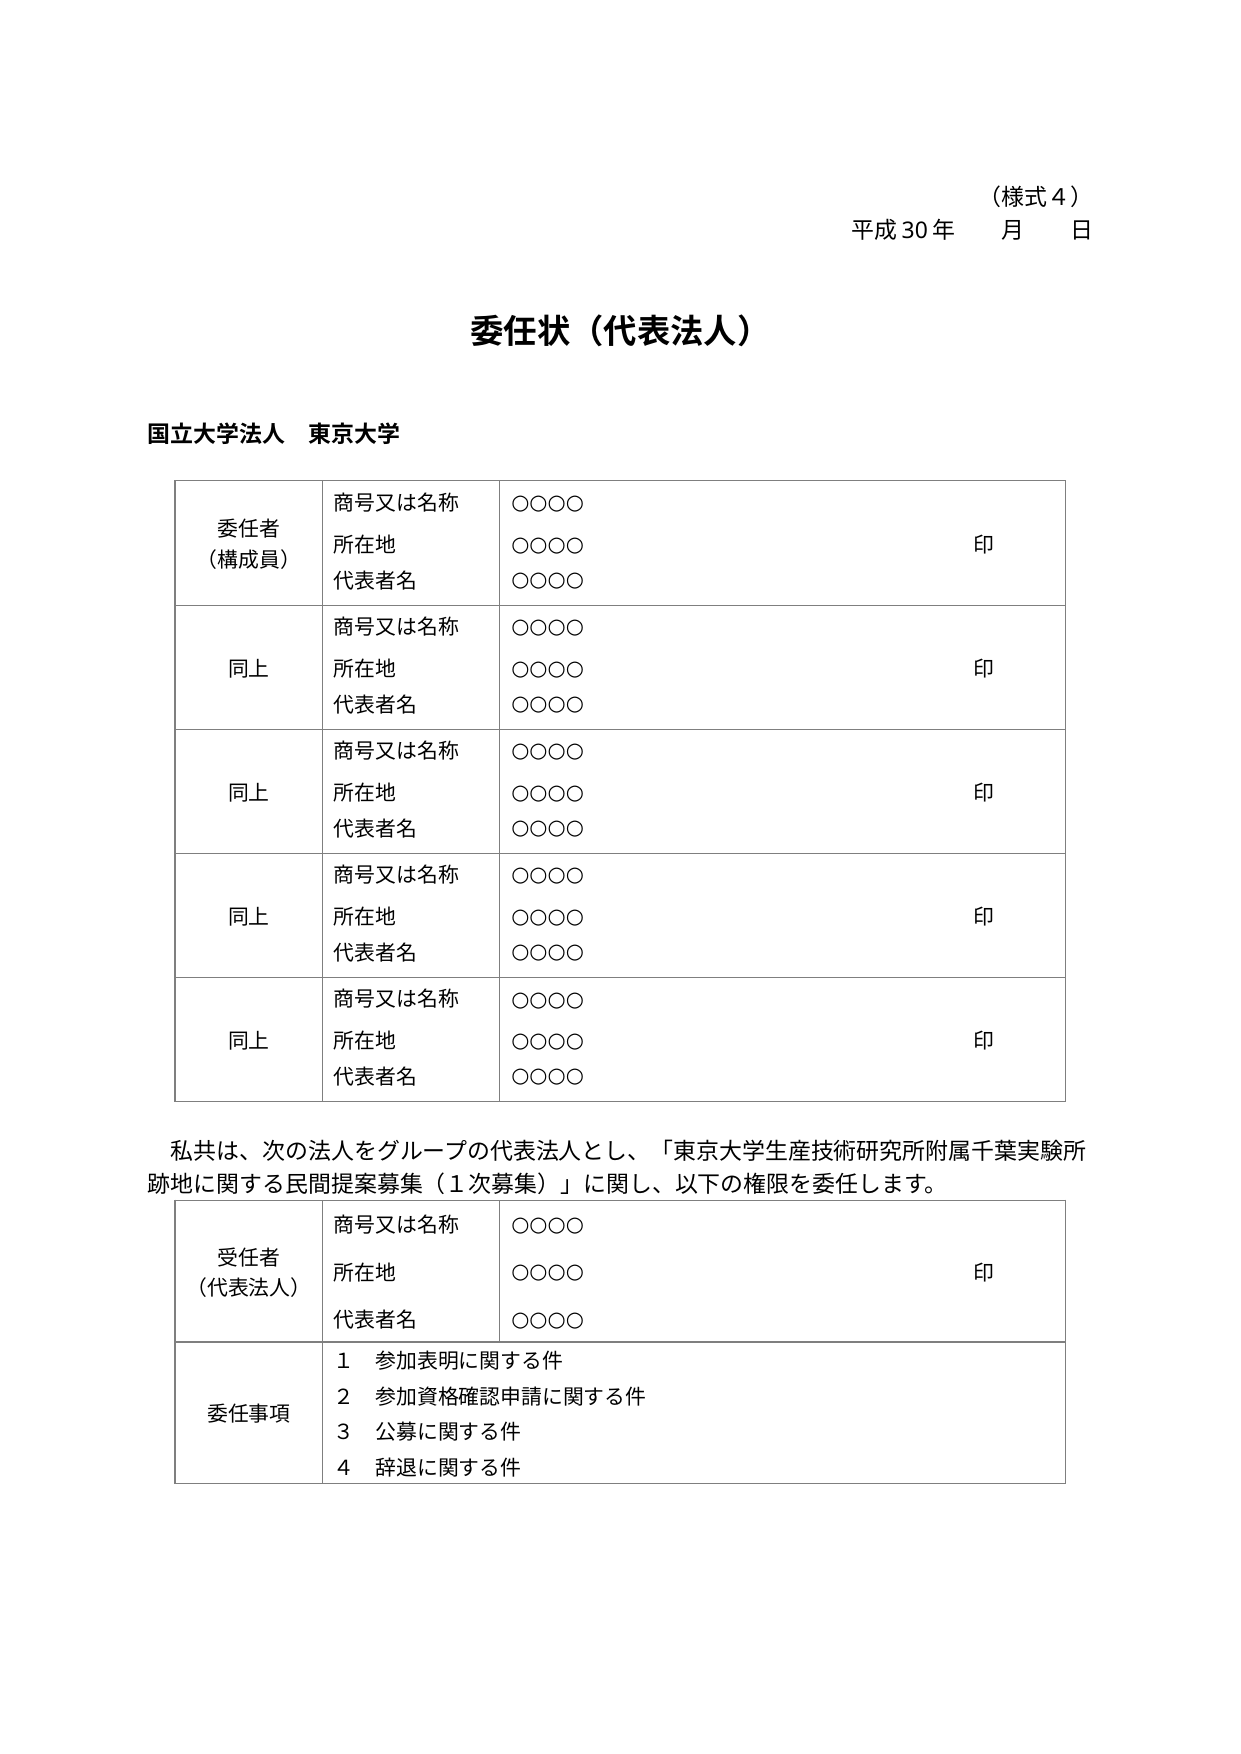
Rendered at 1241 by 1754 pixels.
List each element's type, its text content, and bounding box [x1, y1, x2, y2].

table_cell ４ 辞退に関する件 [323, 1448, 1065, 1483]
table_cell 委任事項 [176, 1343, 322, 1483]
table_cell 商号又は名称 [323, 730, 499, 770]
table_cell ○○○○ [500, 894, 962, 935]
table_cell 所在地 [323, 522, 499, 563]
table_cell ○○○○ [500, 770, 962, 811]
subtitle 委任状（代表法人） [148, 308, 1092, 353]
table_cell 代表者名 [323, 811, 499, 853]
table_cell ○○○○ [500, 1247, 962, 1294]
table_cell 所在地 [323, 646, 499, 687]
table_cell １ 参加表明に関する件 [323, 1343, 1065, 1377]
table_cell ○○○○ [500, 811, 1065, 853]
table_cell 同上 [176, 730, 322, 853]
table_cell 商号又は名称 [323, 978, 499, 1018]
table_header 商号又は名称 [323, 1201, 499, 1247]
table_cell 同上 [176, 854, 322, 977]
table_cell ○○○○ [500, 730, 1065, 770]
table_header 受任者 （代表法人） [176, 1201, 322, 1341]
table_cell 印 [962, 894, 1065, 935]
table_cell 同上 [176, 978, 322, 1101]
table_cell 印 [962, 770, 1065, 811]
table_cell ○○○○ [500, 935, 1065, 977]
table_cell ○○○○ [500, 978, 1065, 1018]
table_cell ○○○○ [500, 854, 1065, 894]
table_cell 代表者名 [323, 1059, 499, 1101]
text 私共は、次の法人をグループの代表法人とし、「東京大学生産技術研究所附属千葉実験所跡地に関する民間提案募集（１次募集）」に関し、以下の権限を委任します。 [148, 1133, 1092, 1199]
table_cell ○○○○ [500, 646, 962, 687]
table_cell ○○○○ [500, 606, 1065, 646]
table_cell ○○○○ [500, 1018, 962, 1059]
text 国立大学法人 東京大学 [148, 416, 1092, 449]
table_cell 印 [962, 646, 1065, 687]
table_cell ３ 公募に関する件 [323, 1412, 1065, 1448]
table_cell 印 [962, 1018, 1065, 1059]
table_cell 同上 [176, 606, 322, 728]
table_header 委任者 （構成員） [176, 481, 322, 604]
table_cell 印 [962, 1247, 1065, 1294]
text （様式４） [148, 179, 1092, 212]
table_header 商号又は名称 [323, 481, 499, 522]
table_cell 所在地 [323, 1247, 499, 1294]
table_cell ○○○○ [500, 563, 1065, 604]
table_cell ○○○○ [500, 1294, 1065, 1341]
table_cell 商号又は名称 [323, 606, 499, 646]
text 平成30年 月 日 [148, 212, 1092, 246]
table_cell 代表者名 [323, 1294, 499, 1341]
table_cell 代表者名 [323, 563, 499, 604]
table_cell 代表者名 [323, 687, 499, 728]
table_cell 所在地 [323, 770, 499, 811]
table_cell 所在地 [323, 894, 499, 935]
table_header ○○○○ [500, 1201, 1065, 1247]
table_cell 所在地 [323, 1018, 499, 1059]
table_header ○○○○ [500, 481, 1065, 522]
table_cell 印 [962, 522, 1065, 563]
table_cell ２ 参加資格確認申請に関する件 [323, 1377, 1065, 1412]
table_cell 代表者名 [323, 935, 499, 977]
table_cell ○○○○ [500, 522, 962, 563]
table_cell ○○○○ [500, 1059, 1065, 1101]
table_cell 商号又は名称 [323, 854, 499, 894]
table_cell ○○○○ [500, 687, 1065, 728]
